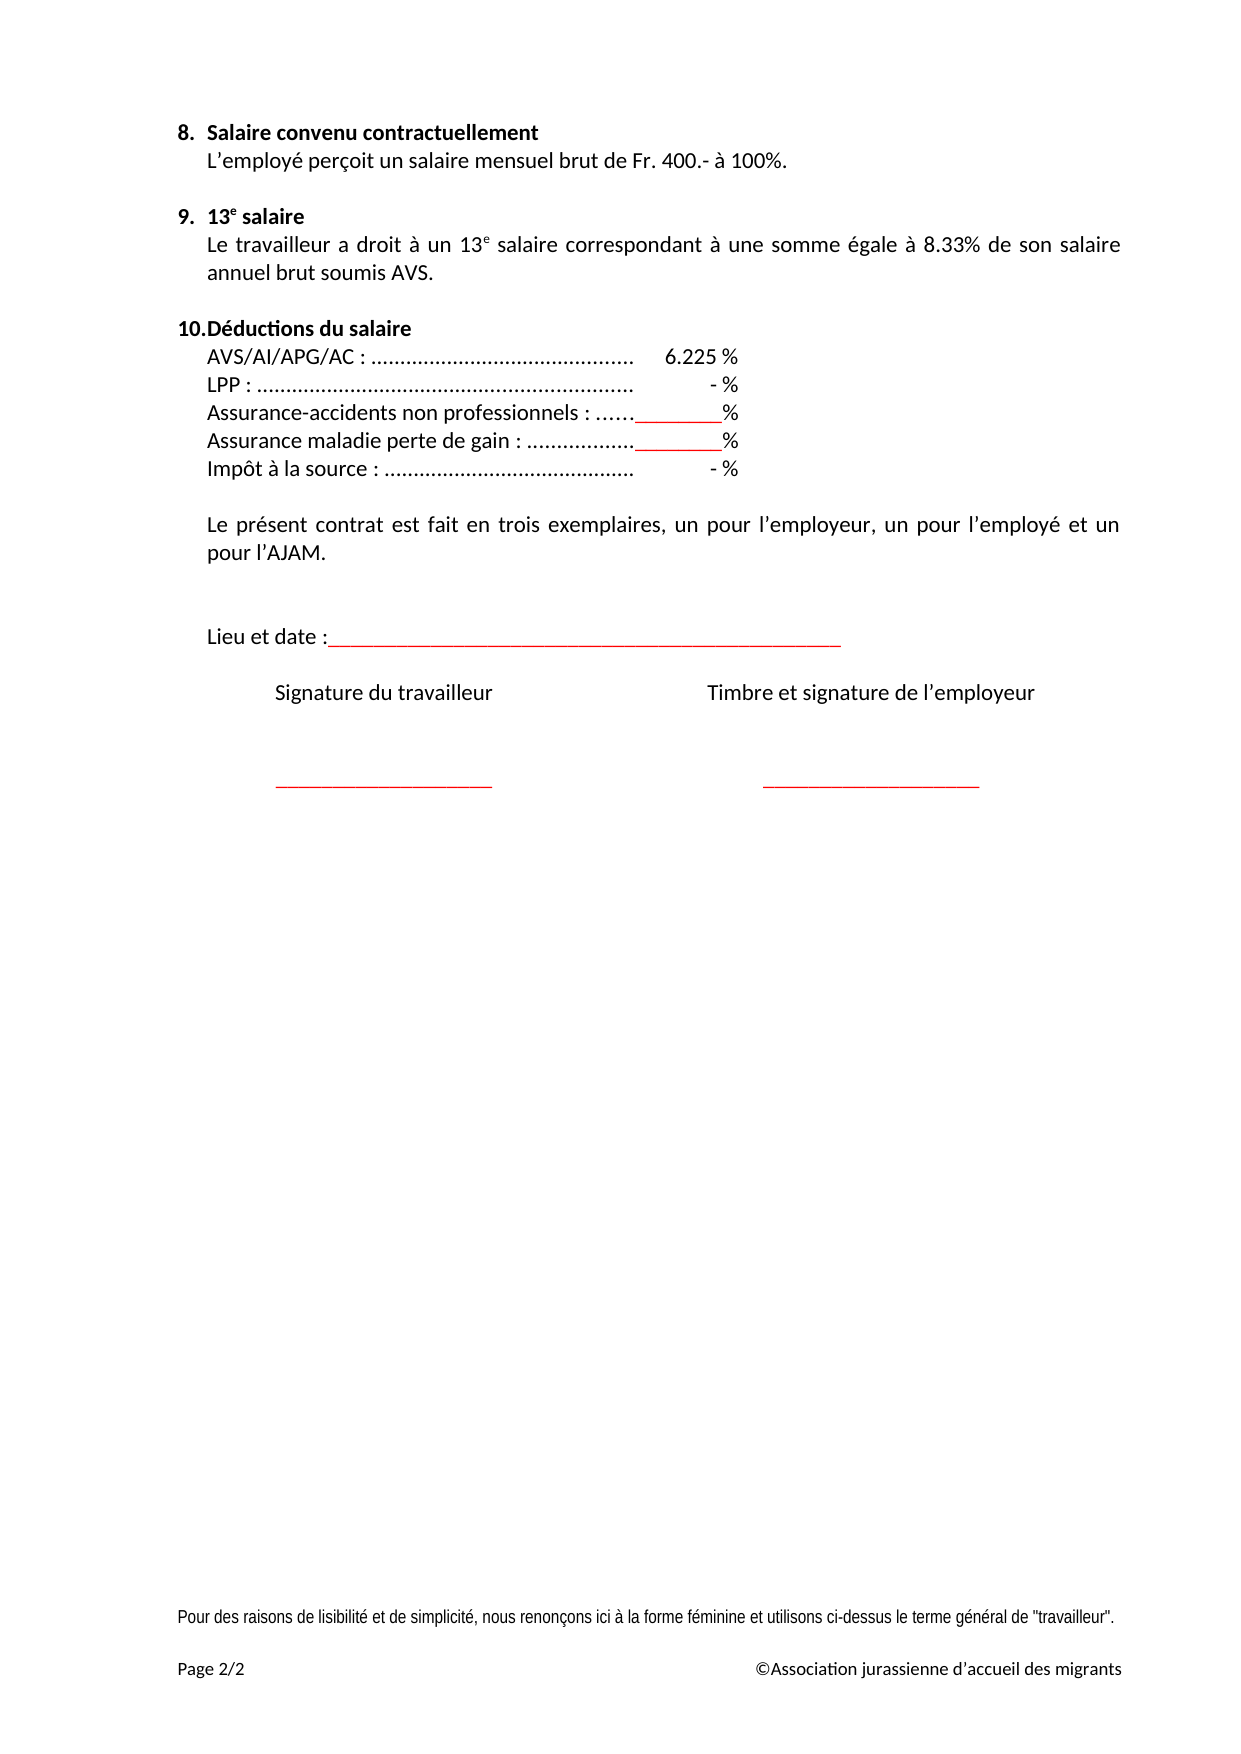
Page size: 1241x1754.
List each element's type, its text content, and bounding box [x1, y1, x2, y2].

text ___________________ ___________________ [207, 763, 1122, 791]
text Signature du travailleur Timbre et signature de l’employeur [207, 678, 1122, 707]
text Assurance maladie perte de gain : % [207, 426, 1122, 454]
text AVS/AI/APG/AC : 6.225 % [207, 342, 1122, 370]
text Le présent contrat est fait en trois exemplaires, un pour l’employeur, un pour l’employé et un pour l’AJAM. [207, 510, 1122, 566]
text L’employé perçoit un salaire mensuel brut de Fr. 400.- à 100%. [207, 146, 1122, 174]
text Le travailleur a droit à un 13e salaire correspondant à une somme égale à 8.33% de son salaire annuel brut soumis AVS. [207, 230, 1122, 286]
text Impôt à la source : - % [207, 454, 1122, 482]
text LPP : - % [207, 370, 1122, 398]
text Assurance-accidents non professionnels : % [207, 398, 1122, 426]
list 13e salaire [177, 202, 1122, 230]
list Déductions du salaire [177, 314, 1122, 342]
text Lieu et date : [207, 622, 1122, 651]
list Salaire convenu contractuellement [177, 118, 1122, 146]
